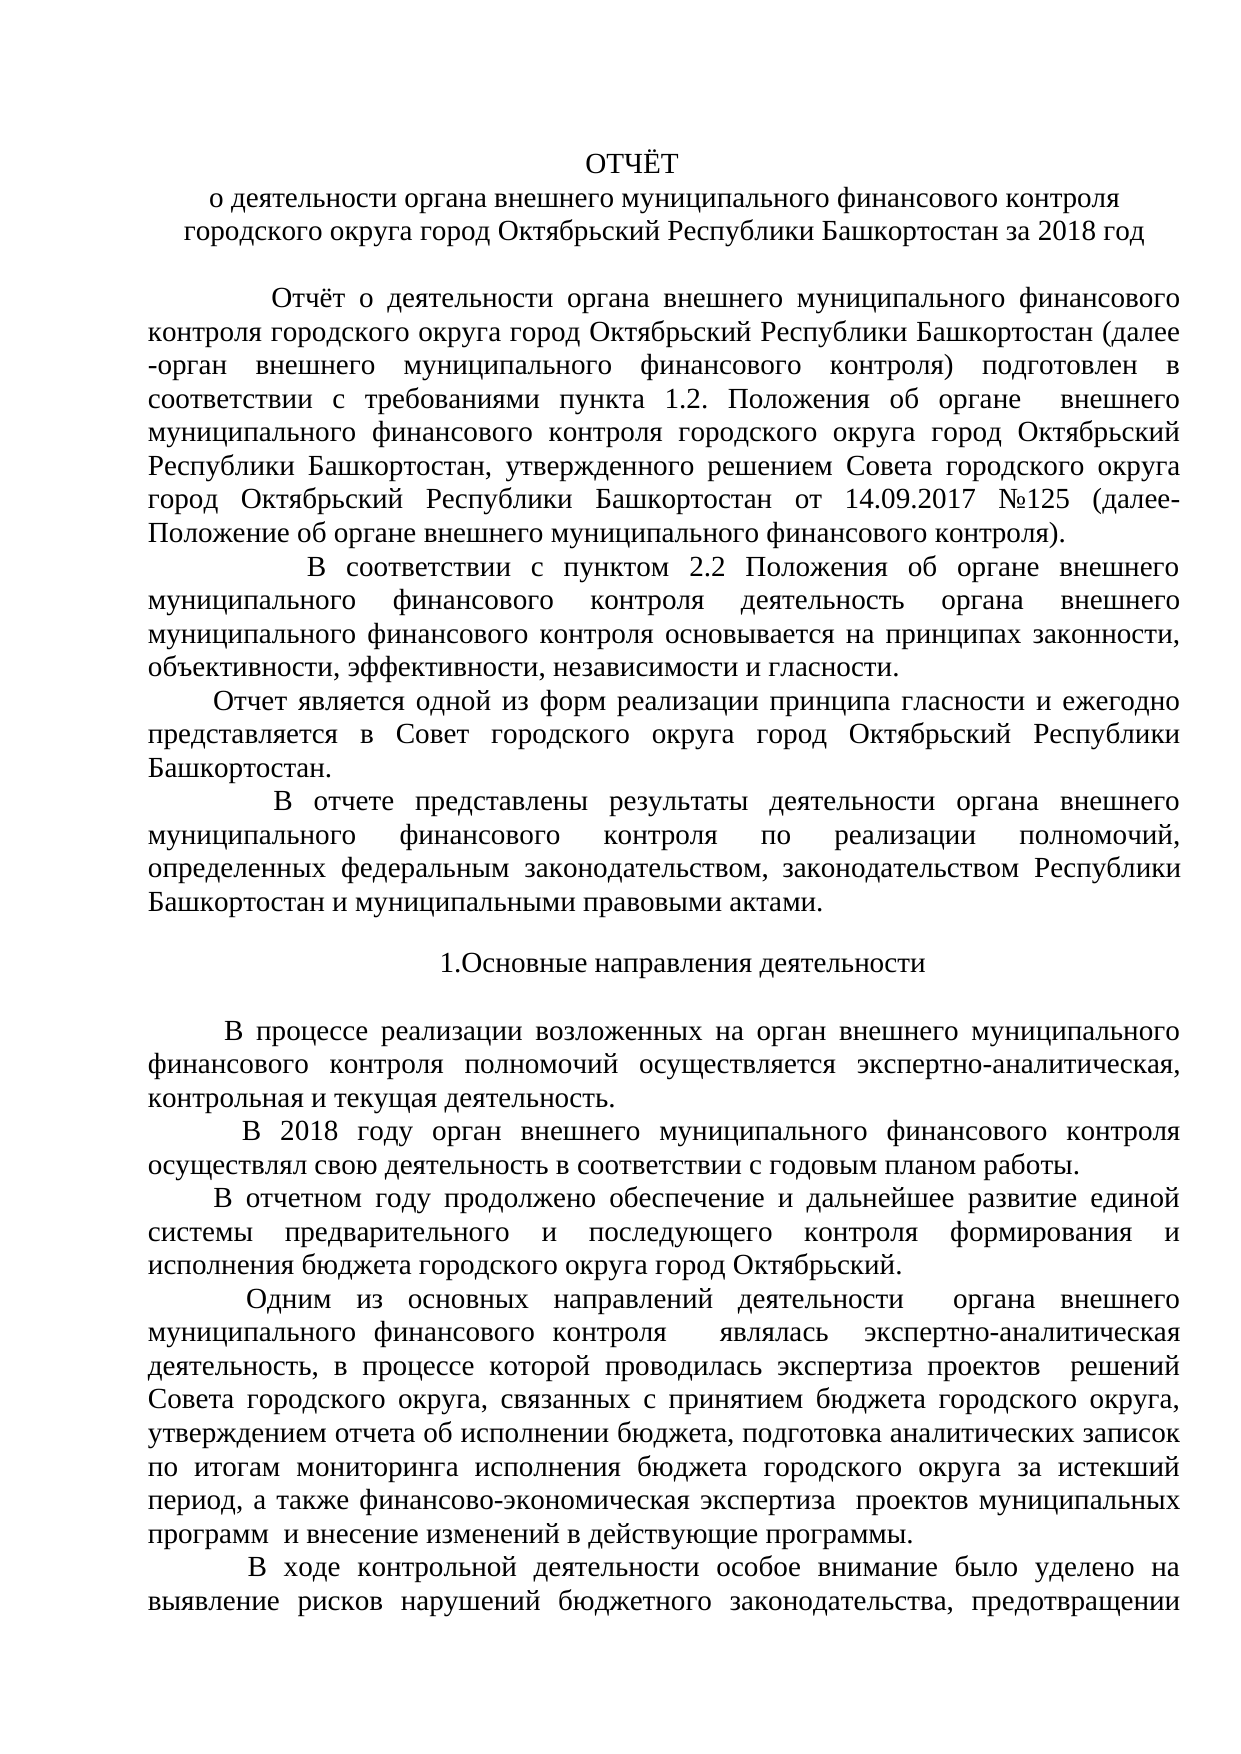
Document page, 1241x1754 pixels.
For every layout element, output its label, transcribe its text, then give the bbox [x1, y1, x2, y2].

text 1.Основные направления деятельности [148, 946, 1181, 979]
text В процессе реализации возложенных на орган внешнего муниципального финансового контроля полномочий осуществляется экспертно-аналитическая, контрольная и текущая деятельность. [148, 1013, 1181, 1113]
text ОТЧЁТ [148, 146, 1181, 180]
text Одним из основных направлений деятельности органа внешнего муниципального финансового контроля являлась экспертно-аналитическая деятельность, в процессе которой проводилась экспертиза проектов решений Совета городского округа, связанных с принятием бюджета городского округа, утверждением отчета об исполнении бюджета, подготовка аналитических записок по итогам мониторинга исполнения бюджета городского округа за истекший период, а также финансово-экономическая экспертиза проектов муниципальных программ и внесение изменений в действующие программы. [148, 1281, 1181, 1549]
text В отчете представлены результаты деятельности органа внешнего муниципального финансового контроля по реализации полномочий, определенных федеральным законодательством, законодательством Республики Башкортостан и муниципальными правовыми актами. [148, 783, 1181, 918]
text Отчет является одной из форм реализации принципа гласности и ежегодно представляется в Совет городского округа город Октябрьский Республики Башкортостан. [148, 683, 1181, 783]
text о деятельности органа внешнего муниципального финансового контроля городского округа город Октябрьский Республики Башкортостан за 2018 год [148, 180, 1181, 247]
text В 2018 году орган внешнего муниципального финансового контроля осуществлял свою деятельность в соответствии с годовым планом работы. [148, 1113, 1181, 1180]
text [148, 1549, 1181, 1616]
text В соответствии с пунктом 2.2 Положения об органе внешнего муниципального финансового контроля деятельность органа внешнего муниципального финансового контроля основывается на принципах законности, объективности, эффективности, независимости и гласности. [148, 549, 1181, 683]
text В отчетном году продолжено обеспечение и дальнейшее развитие единой системы предварительного и последующего контроля формирования и исполнения бюджета городского округа город Октябрьский. [148, 1180, 1181, 1281]
text Отчёт о деятельности органа внешнего муниципального финансового контроля городского округа город Октябрьский Республики Башкортостан (далее -орган внешнего муниципального финансового контроля) подготовлен в соответствии с требованиями пункта 1.2. Положения об органе внешнего муниципального финансового контроля городского округа город Октябрьский Республики Башкортостан, утвержденного решением Совета городского округа город Октябрьский Республики Башкортостан от 14.09.2017 №125 (далее-Положение об органе внешнего муниципального финансового контроля). [148, 280, 1181, 549]
